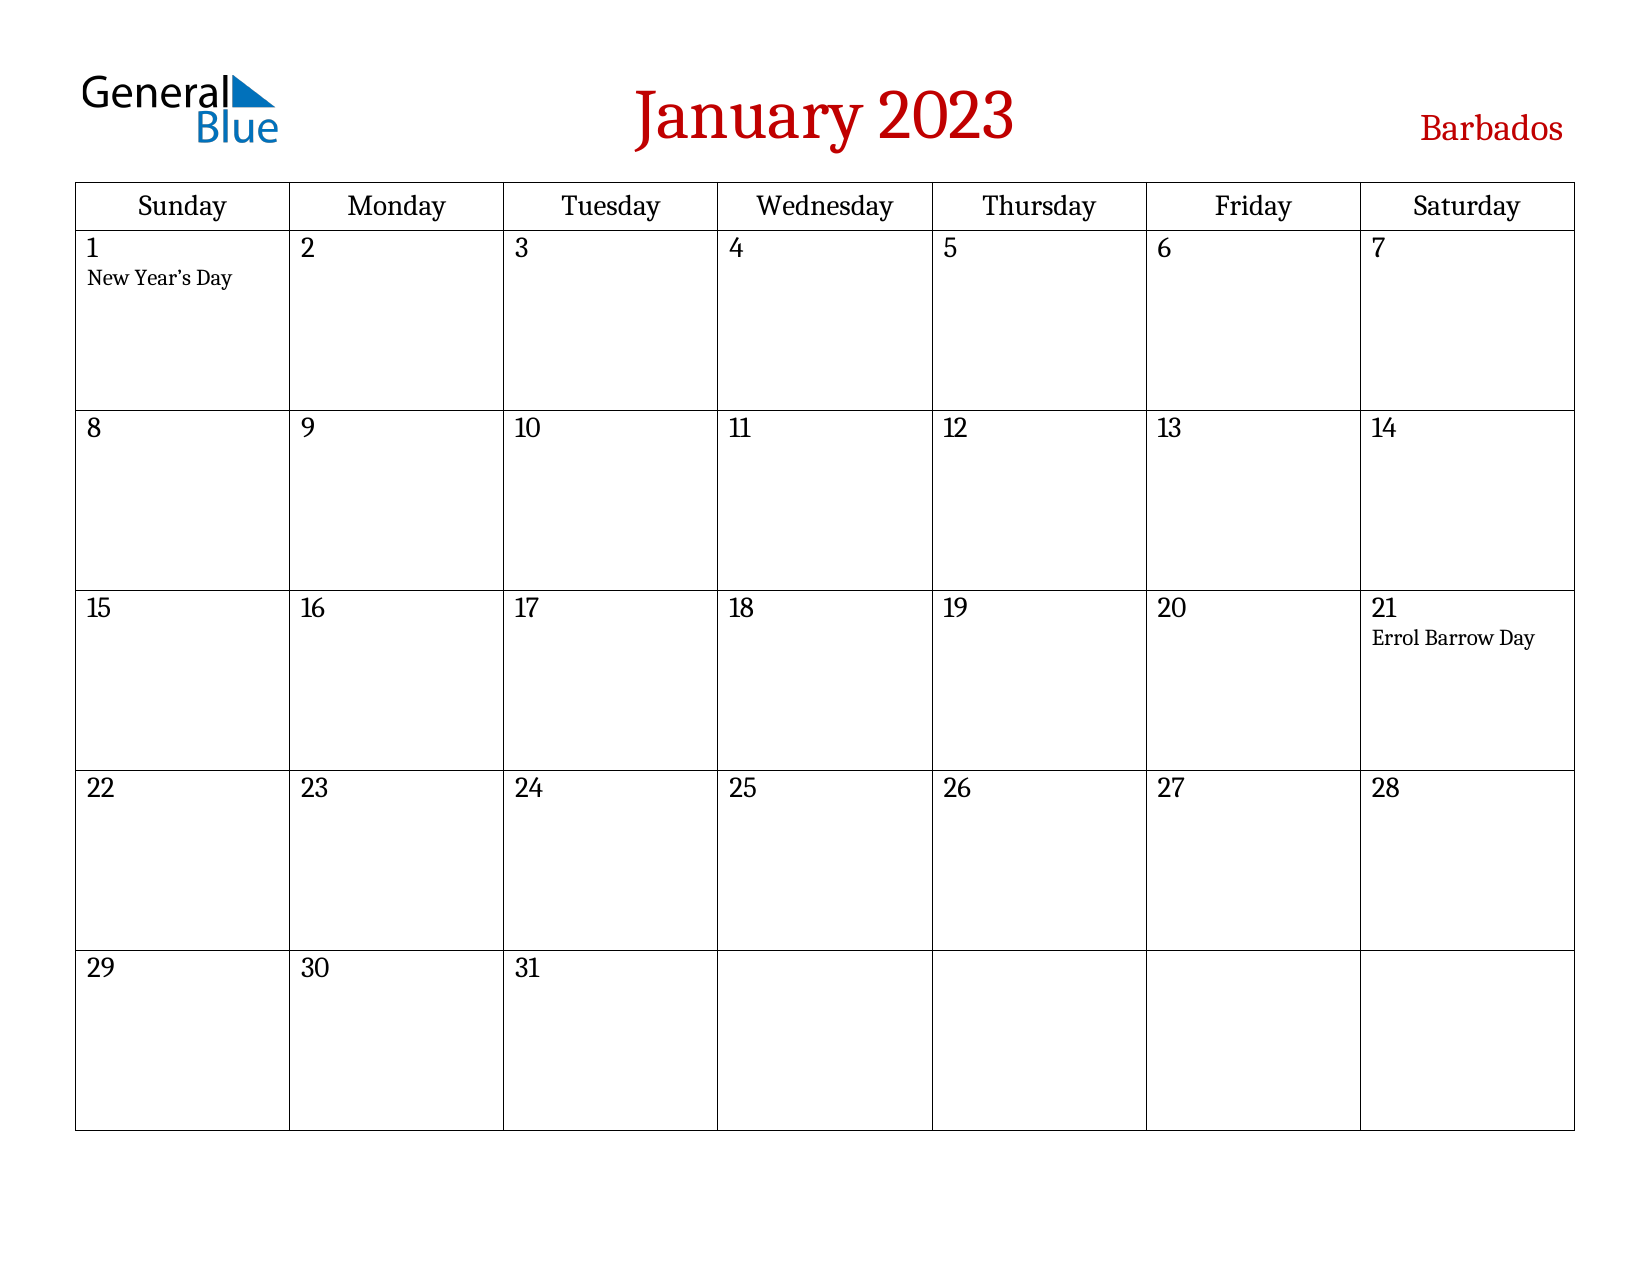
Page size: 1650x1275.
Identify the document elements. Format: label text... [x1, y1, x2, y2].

table_cell 17 [504, 591, 717, 625]
table_cell 21 [1361, 591, 1574, 625]
table_cell [290, 625, 503, 770]
table_cell [718, 625, 932, 770]
table_cell [718, 951, 932, 985]
table_cell 9 [290, 411, 503, 444]
table_cell [76, 805, 289, 950]
table_cell [290, 265, 503, 410]
table_cell 20 [1147, 591, 1360, 625]
table_cell [1361, 445, 1574, 590]
table_cell New Year’s Day [76, 265, 289, 410]
table_cell [504, 445, 717, 590]
table_cell 14 [1361, 411, 1574, 444]
table_cell [933, 445, 1146, 590]
table_cell [290, 805, 503, 950]
table_cell Thursday [933, 183, 1146, 230]
table_cell Wednesday [718, 183, 932, 230]
table_cell 13 [1147, 411, 1360, 444]
table_cell 11 [718, 411, 932, 444]
table_cell Monday [290, 183, 503, 230]
table_cell [76, 445, 289, 590]
table_cell [1361, 805, 1574, 950]
table_cell Tuesday [504, 183, 717, 230]
table_cell [718, 265, 932, 410]
table_cell [504, 265, 717, 410]
table_cell [290, 985, 503, 1130]
table_cell [1147, 951, 1360, 985]
table_cell 24 [504, 771, 717, 805]
table_cell 16 [290, 591, 503, 625]
table_header [76, 75, 503, 182]
table_cell Sunday [76, 183, 289, 230]
table_cell [504, 805, 717, 950]
table_cell 27 [1147, 771, 1360, 805]
table_cell 6 [1147, 231, 1360, 264]
table_header Barbados [1146, 75, 1574, 182]
table_cell 2 [290, 231, 503, 264]
table_cell Friday [1147, 183, 1360, 230]
table_cell [933, 805, 1146, 950]
table_cell [504, 985, 717, 1130]
table_cell 12 [933, 411, 1146, 444]
table_cell [1147, 265, 1360, 410]
table_cell 4 [718, 231, 932, 264]
table_cell 19 [933, 591, 1146, 625]
table_cell [1147, 805, 1360, 950]
table_cell [290, 445, 503, 590]
table_cell [933, 985, 1146, 1130]
table_cell 5 [933, 231, 1146, 264]
table_cell Saturday [1361, 183, 1574, 230]
table_cell Errol Barrow Day [1361, 625, 1574, 770]
table_cell 7 [1361, 231, 1574, 264]
table_cell [1361, 985, 1574, 1130]
table_cell 28 [1361, 771, 1574, 805]
table_cell [1361, 951, 1574, 985]
table_cell 22 [76, 771, 289, 805]
table_cell 18 [718, 591, 932, 625]
table_cell [1147, 445, 1360, 590]
table_cell [504, 625, 717, 770]
table_cell 10 [504, 411, 717, 444]
table_cell 30 [290, 951, 503, 985]
table_header January 2023 [504, 75, 1146, 182]
table_cell 23 [290, 771, 503, 805]
table_cell [718, 985, 932, 1130]
table_cell [933, 951, 1146, 985]
table_cell [1147, 625, 1360, 770]
table_cell [1361, 265, 1574, 410]
table_cell 25 [718, 771, 932, 805]
table_cell [1147, 985, 1360, 1130]
table_cell [718, 445, 932, 590]
table_cell 31 [504, 951, 717, 985]
table_cell 3 [504, 231, 717, 264]
table_cell 26 [933, 771, 1146, 805]
table_cell 29 [76, 951, 289, 985]
table_cell [933, 265, 1146, 410]
table_cell [76, 985, 289, 1130]
table_cell 8 [76, 411, 289, 444]
table_cell [933, 625, 1146, 770]
table_cell [76, 625, 289, 770]
picture [82, 75, 278, 143]
table_cell 1 [76, 231, 289, 264]
table_cell 15 [76, 591, 289, 625]
table_cell [718, 805, 932, 950]
